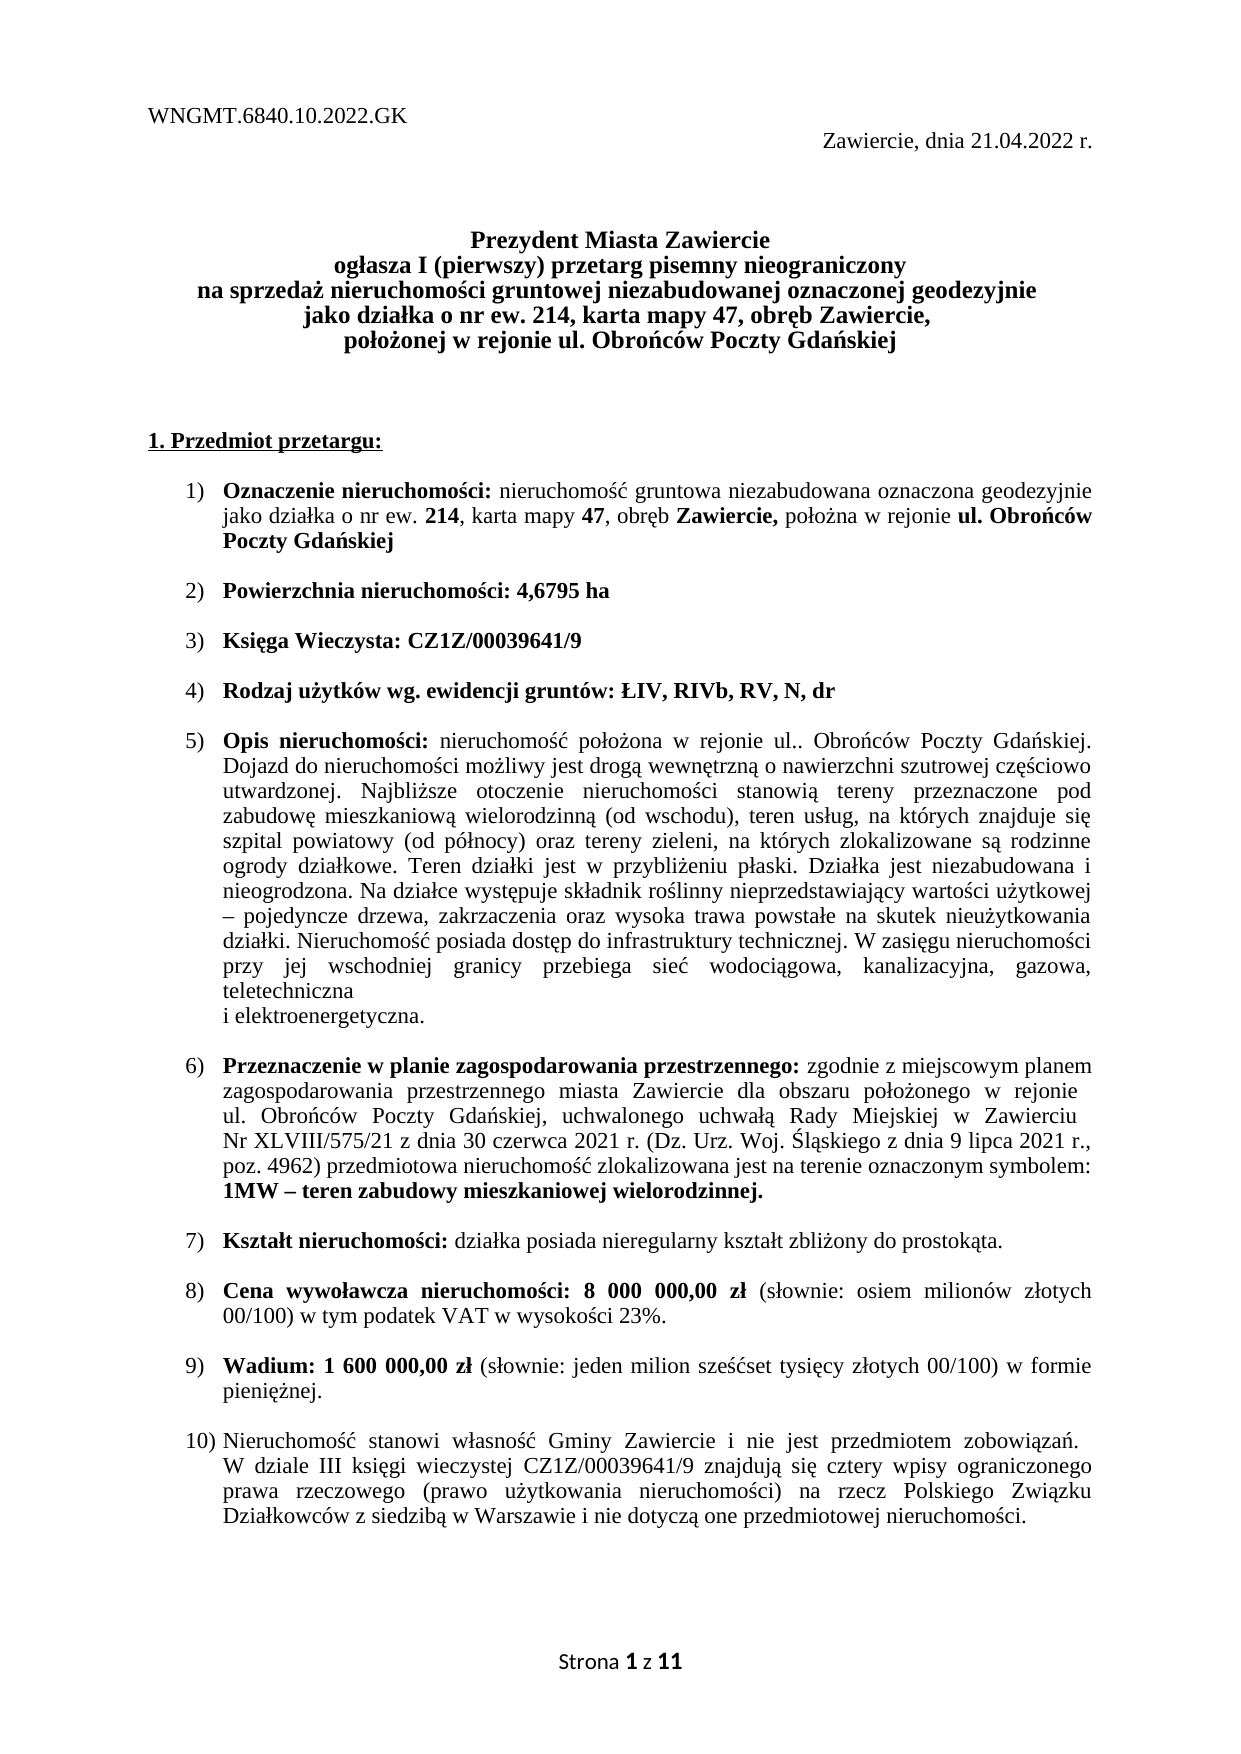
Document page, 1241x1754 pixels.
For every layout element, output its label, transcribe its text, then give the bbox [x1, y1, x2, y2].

text Zawiercie, dnia 21.04.2022 r. [590, 128, 1093, 153]
text WNGMT.6840.10.2022.GK [148, 103, 1093, 128]
list Nieruchomość stanowi własność Gminy Zawiercie i nie jest przedmiotem zobowiązań. W dziale III księgi wieczystej CZ1Z/00039641/9 znajdują się cztery wpisy ograniczonego prawa rzeczowego (prawo użytkowania nieruchomości) na rzecz Polskiego Związku Działkowców z siedzibą w Warszawie i nie dotyczą one przedmiotowej nieruchomości. [185, 1428, 1093, 1528]
list Oznaczenie nieruchomości: nieruchomość gruntowa niezabudowana oznaczona geodezyjnie jako działka o nr ew. 214, karta mapy 47, obręb Zawiercie, położna w rejonie ul. Obrońców Poczty Gdańskiej [185, 478, 1093, 553]
list Powierzchnia nieruchomości: 4,6795 ha [185, 578, 1093, 603]
list Rodzaj użytków wg. ewidencji gruntów: ŁIV, RIVb, RV, N, dr [185, 678, 1093, 703]
list Wadium: 1 600 000,00 zł (słownie: jeden milion sześćset tysięcy złotych 00/100) w formie pieniężnej. [185, 1353, 1093, 1403]
list Kształt nieruchomości: działka posiada nieregularny kształt zbliżony do prostokąta. [185, 1228, 1093, 1253]
list Przeznaczenie w planie zagospodarowania przestrzennego: zgodnie z miejscowym planem zagospodarowania przestrzennego miasta Zawiercie dla obszaru położonego w rejonie ul. Obrońców Poczty Gdańskiej, uchwalonego uchwałą Rady Miejskiej w Zawierciu Nr XLVIII/575/21 z dnia 30 czerwca 2021 r. (Dz. Urz. Woj. Śląskiego z dnia 9 lipca 2021 r., poz. 4962) przedmiotowa nieruchomość zlokalizowana jest na terenie oznaczonym symbolem: 1MW – teren zabudowy mieszkaniowej wielorodzinnej. [185, 1053, 1093, 1203]
text ogłasza I (pierwszy) przetarg pisemny nieograniczony [148, 253, 1093, 278]
list Księga Wieczysta: CZ1Z/00039641/9 [185, 628, 1093, 653]
text Prezydent Miasta Zawiercie [148, 228, 1093, 253]
list Opis nieruchomości: nieruchomość położona w rejonie ul.. Obrońców Poczty Gdańskiej. Dojazd do nieruchomości możliwy jest drogą wewnętrzną o nawierzchni szutrowej częściowo utwardzonej. Najbliższe otoczenie nieruchomości stanowią tereny przeznaczone pod zabudowę mieszkaniową wielorodzinną (od wschodu), teren usług, na których znajduje się szpital powiatowy (od północy) oraz tereny zieleni, na których zlokalizowane są rodzinne ogrody działkowe. Teren działki jest w przybliżeniu płaski. Działka jest niezabudowana i nieogrodzona. Na działce występuje składnik roślinny nieprzedstawiający wartości użytkowej – pojedyncze drzewa, zakrzaczenia oraz wysoka trawa powstałe na skutek nieużytkowania działki. Nieruchomość posiada dostęp do infrastruktury technicznej. W zasięgu nieruchomości przy jej wschodniej granicy przebiega sieć wodociągowa, kanalizacyjna, gazowa, teletechniczna i elektroenergetyczna. [185, 728, 1093, 1028]
list Cena wywoławcza nieruchomości: 8 000 000,00 zł (słownie: osiem milionów złotych 00/100) w tym podatek VAT w wysokości 23%. [185, 1278, 1093, 1328]
text 1. Przedmiot przetargu: [148, 428, 1093, 453]
text na sprzedaż nieruchomości gruntowej niezabudowanej oznaczonej geodezyjnie jako działka o nr ew. 214, karta mapy 47, obręb Zawiercie, położonej w rejonie ul. Obrońców Poczty Gdańskiej [148, 278, 1093, 353]
